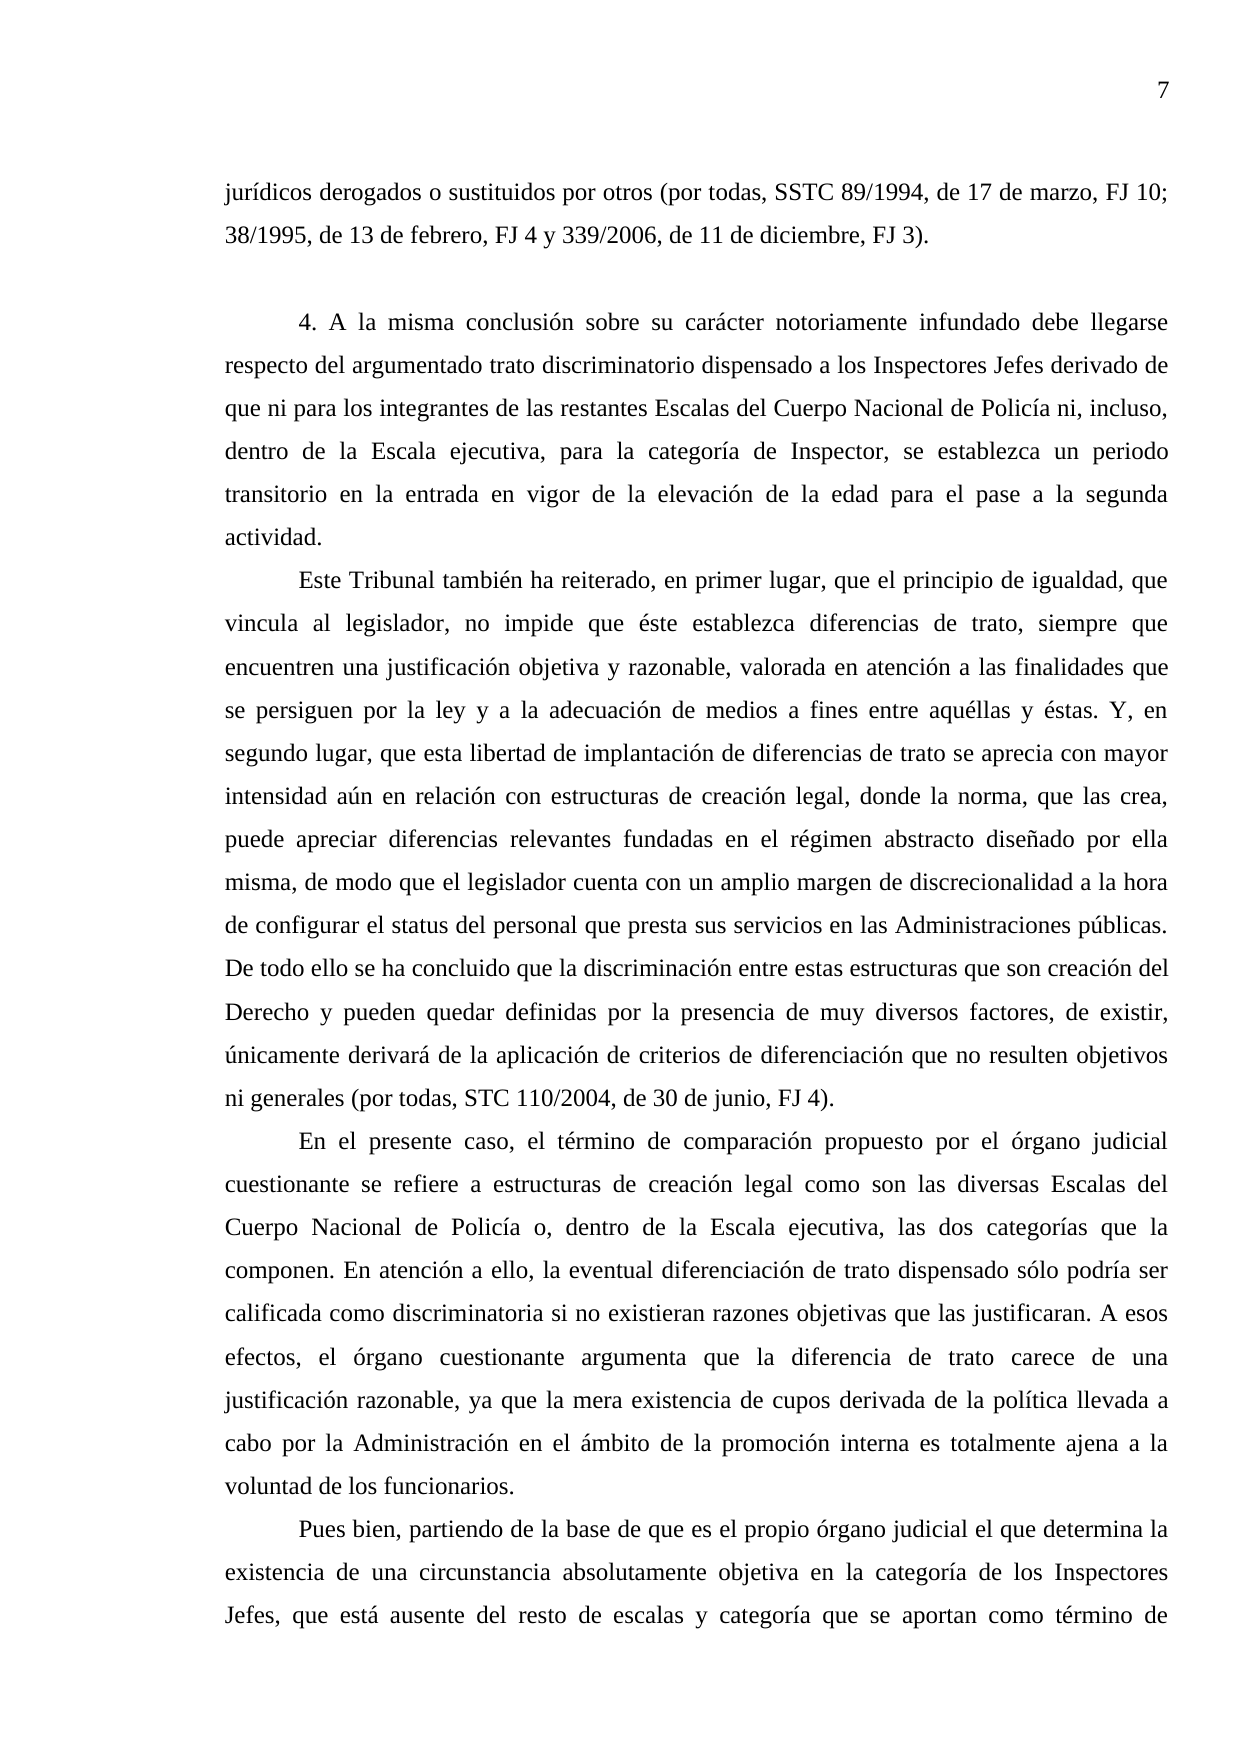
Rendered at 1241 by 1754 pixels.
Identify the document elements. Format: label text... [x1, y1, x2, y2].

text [224, 177, 1169, 249]
text Este Tribunal también ha reiterado, en primer lugar, que el principio de igualdad, que vincula al legislador, no impide que éste establezca diferencias de trato, siempre que encuentren una justificación objetiva y razonable, valorada en atención a las finalidades que se persiguen por la ley y a la adecuación de medios a fines entre aquéllas y éstas. Y, en segundo lugar, que esta libertad de implantación de diferencias de trato se aprecia con mayor intensidad aún en relación con estructuras de creación legal, donde la norma, que las crea, puede apreciar diferencias relevantes fundadas en el régimen abstracto diseñado por ella misma, de modo que el legislador cuenta con un amplio margen de discrecionalidad a la hora de configurar el status del personal que presta sus servicios en las Administraciones públicas. De todo ello se ha concluido que la discriminación entre estas estructuras que son creación del Derecho y pueden quedar definidas por la presencia de muy diversos factores, de existir, únicamente derivará de la aplicación de criterios de diferenciación que no resulten objetivos ni generales (por todas, STC 110/2004, de 30 de junio, FJ 4). [224, 565, 1169, 1112]
text En el presente caso, el término de comparación propuesto por el órgano judicial cuestionante se refiere a estructuras de creación legal como son las diversas Escalas del Cuerpo Nacional de Policía o, dentro de la Escala ejecutiva, las dos categorías que la componen. En atención a ello, la eventual diferenciación de trato dispensado sólo podría ser calificada como discriminatoria si no existieran razones objetivas que las justificaran. A esos efectos, el órgano cuestionante argumenta que la diferencia de trato carece de una justificación razonable, ya que la mera existencia de cupos derivada de la política llevada a cabo por la Administración en el ámbito de la promoción interna es totalmente ajena a la voluntad de los funcionarios. [224, 1126, 1169, 1500]
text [224, 1514, 1169, 1629]
text 4. A la misma conclusión sobre su carácter notoriamente infundado debe llegarse respecto del argumentado trato discriminatorio dispensado a los Inspectores Jefes derivado de que ni para los integrantes de las restantes Escalas del Cuerpo Nacional de Policía ni, incluso, dentro de la Escala ejecutiva, para la categoría de Inspector, se establezca un periodo transitorio en la entrada en vigor de la elevación de la edad para el pase a la segunda actividad. [224, 307, 1169, 551]
